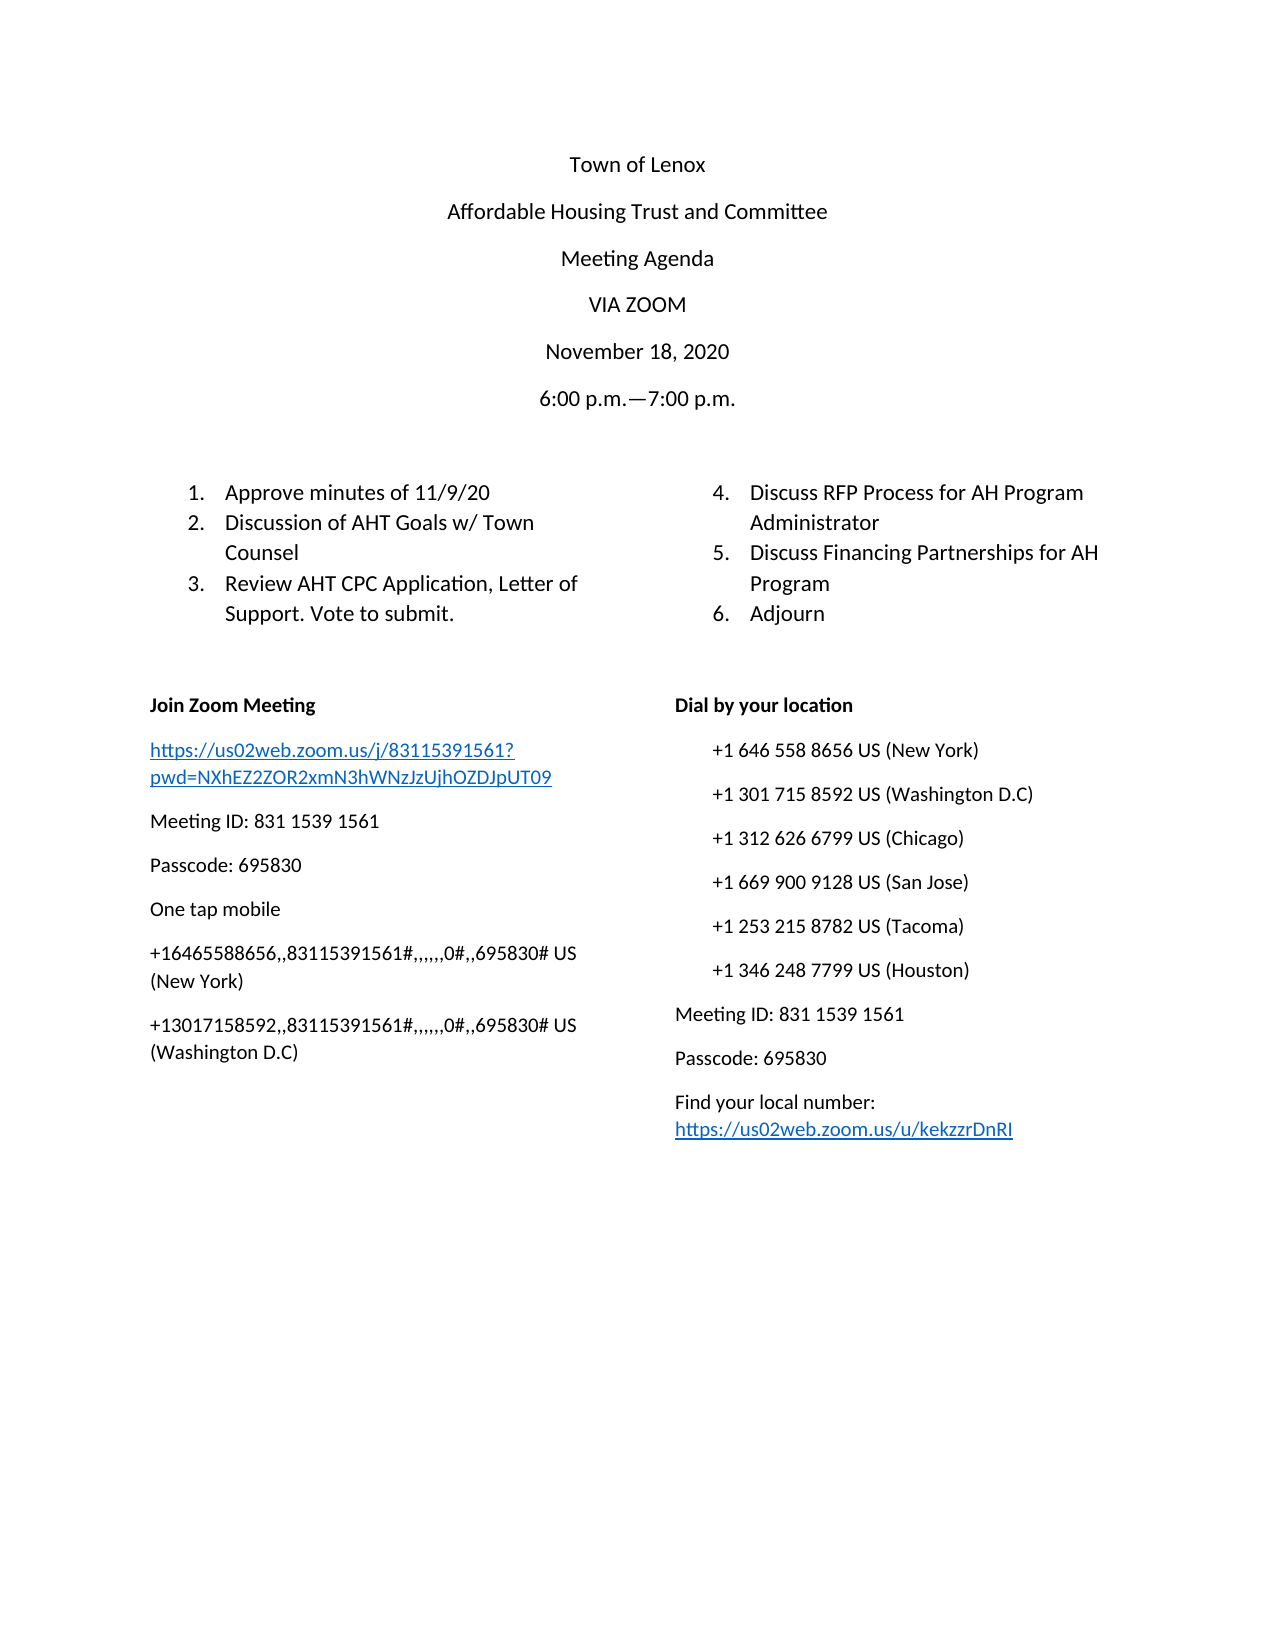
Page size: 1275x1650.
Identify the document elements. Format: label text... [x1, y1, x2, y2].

text +16465588656,,83115391561#,,,,,,0#,,695830# US (New York) [150, 940, 600, 993]
text +13017158592,,83115391561#,,,,,,0#,,695830# US (Washington D.C) [150, 1012, 600, 1065]
list Discuss RFP Process for AH Program Administrator [712, 478, 1125, 536]
text Dial by your location [675, 693, 1125, 718]
text Town of Lenox [150, 150, 1125, 178]
text +1 669 900 9128 US (San Jose) [675, 869, 1125, 894]
text https://us02web.zoom.us/j/83115391561?pwd=NXhEZ2ZOR2xmN3hWNzJzUjhOZDJpUT09 [150, 737, 600, 789]
text Affordable Housing Trust and Committee [150, 197, 1125, 225]
list Adjourn [712, 599, 1125, 627]
text Passcode: 695830 [150, 852, 600, 878]
text +1 346 248 7799 US (Houston) [675, 957, 1125, 982]
text One tap mobile [150, 896, 600, 922]
text +1 646 558 8656 US (New York) [675, 737, 1125, 762]
text 6:00 p.m.—7:00 p.m. [150, 384, 1125, 412]
list Discuss Financing Partnerships for AH Program [712, 538, 1125, 597]
list Discussion of AHT Goals w/ Town Counsel [187, 508, 600, 567]
text Meeting Agenda [150, 244, 1125, 272]
text +1 253 215 8782 US (Tacoma) [675, 913, 1125, 938]
text Meeting ID: 831 1539 1561 [675, 1001, 1125, 1027]
text November 18, 2020 [150, 337, 1125, 366]
list Approve minutes of 11/9/20 [187, 478, 600, 506]
text Passcode: 695830 [675, 1045, 1125, 1071]
text Join Zoom Meeting [150, 693, 600, 718]
text Find your local number: https://us02web.zoom.us/u/kekzzrDnRI [675, 1089, 1125, 1142]
list Review AHT CPC Application, Letter of Support. Vote to submit. [187, 569, 600, 627]
text +1 301 715 8592 US (Washington D.C) [675, 781, 1125, 806]
text VIA ZOOM [150, 291, 1125, 319]
text Meeting ID: 831 1539 1561 [150, 808, 600, 834]
text +1 312 626 6799 US (Chicago) [675, 825, 1125, 850]
